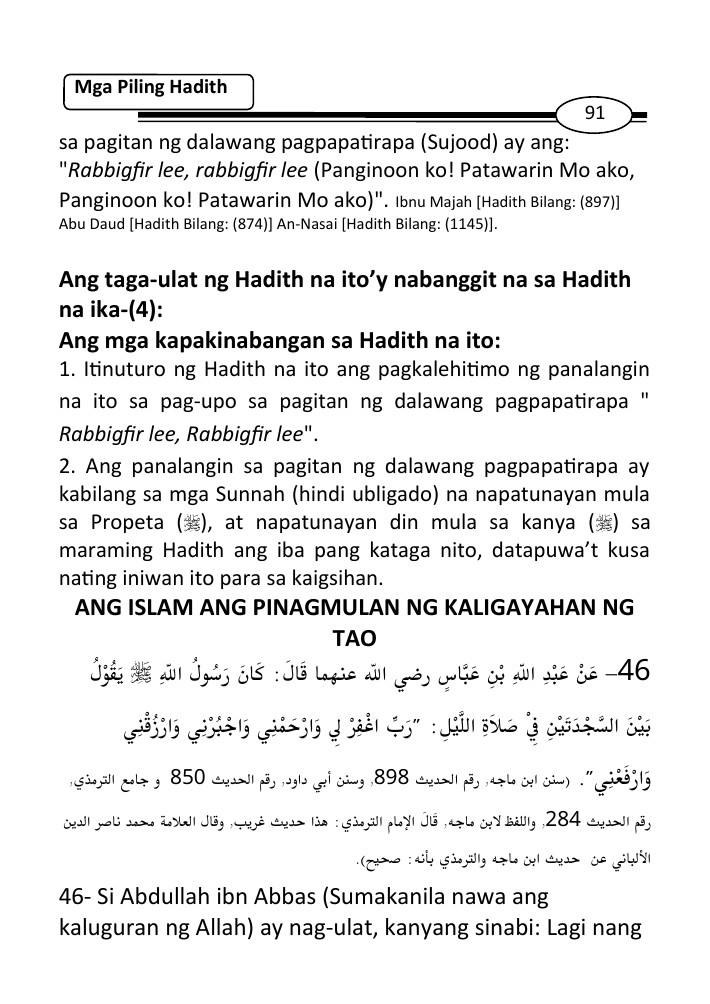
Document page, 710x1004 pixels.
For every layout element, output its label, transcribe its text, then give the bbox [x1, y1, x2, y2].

text ANG ISLAM ANG PINAGMULAN NG KALIGAYAHAN NG TAO [58, 591, 651, 652]
text 2. Ang panalangin sa pagitan ng dalawang pagpapatirapa ay kabilang sa mga Sunnah (hindi ubligado) na napatunayan mula sa Propeta (), at napatunayan din mula sa kanya () sa maraming Hadith ang iba pang kataga nito, datapuwa’t kusa nating iniwan ito para sa kaigsihan. [58, 451, 651, 591]
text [58, 880, 651, 941]
text 46- عَنْ عَبْدِ اللهِ بْنِ عَبَّاسٍ رضي الله عنهما قَالَ: كَانَ رَسُولُ اللهِ يَقُوْلُ بَيْنَ السَّجْدَتَيْنِ فِيْ صَلاَةِ اللَّيْلِ: "رَبِّ اغْفِرْ لِي وَارْحَمْنِي وَاجْبُرْنِي وَارْزُقْنِي وَارْفَعْنِي". (سنن ابن ماجه, رقم الحديث 898, وسنن أبي داود, رقم الحديث 850 و جامع الترمذي, رقم الحديث 284, واللفظ لابن ماجه, قَالَ الإمام الترمذي: هذا حديث غريب, وقال العلامة محمد ناصر الدين الألباني عن حديث ابن ماجه والترمذي بأنه: صحيح). [58, 652, 651, 876]
text Ang mga kapakinabangan sa Hadith na ito: [58, 324, 651, 354]
text Ang taga-ulat ng Hadith na ito’y nabanggit na sa Hadith na ika-(4): [58, 263, 651, 324]
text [58, 127, 651, 234]
text 1. Itinuturo ng Hadith na ito ang pagkalehitimo ng panalangin na ito sa pag-upo sa pagitan ng dalawang pagpapatirapa " Rabbigfir lee, Rabbigfir lee". [58, 354, 651, 447]
